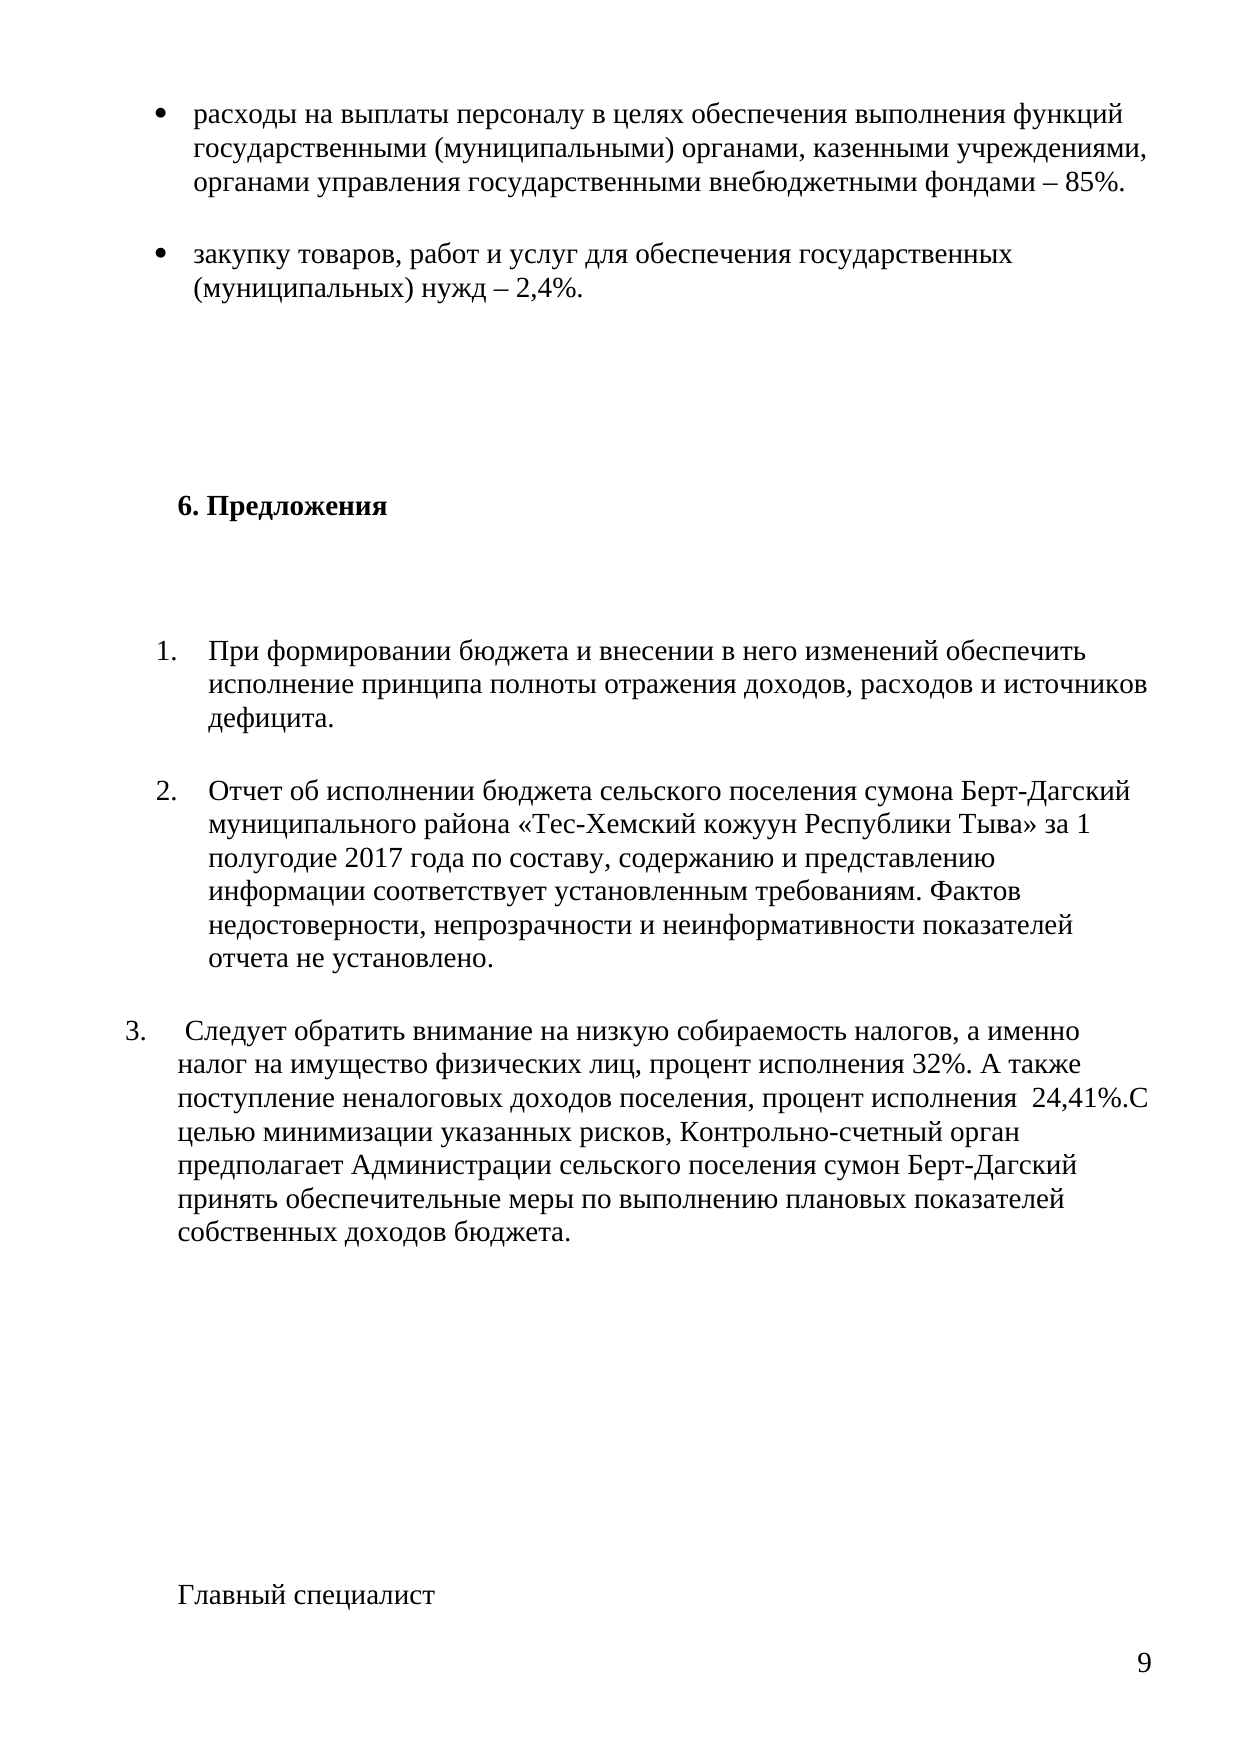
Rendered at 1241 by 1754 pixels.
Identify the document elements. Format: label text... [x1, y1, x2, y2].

list расходы на выплаты персоналу в целях обеспечения выполнения функций государственными (муниципальными) органами, казенными учреждениями, органами управления государственными внебюджетными фондами – 85%. [156, 97, 1152, 197]
text Главный специалист [118, 1577, 1152, 1611]
list При формировании бюджета и внесении в него изменений обеспечить исполнение принципа полноты отражения доходов, расходов и источников дефицита. [156, 633, 1152, 734]
list Следует обратить внимание на низкую собираемость налогов, а именно налог на имущество физических лиц, процент исполнения 32%. А также поступление неналоговых доходов поселения, процент исполнения 24,41%.С целью минимизации указанных рисков, Контрольно-счетный орган предполагает Администрации сельского поселения сумон Берт-Дагский принять обеспечительные меры по выполнению плановых показателей собственных доходов бюджета. [125, 1013, 1152, 1248]
text 6. Предложения [118, 488, 1152, 521]
list закупку товаров, работ и услуг для обеспечения государственных (муниципальных) нужд – 2,4%. [156, 236, 1152, 304]
list Отчет об исполнении бюджета сельского поселения сумона Берт-Дагский муниципального района «Тес-Хемский кожуун Республики Тыва» за 1 полугодие 2017 года по составу, содержанию и представлению информации соответствует установленным требованиям. Фактов недостоверности, непрозрачности и неинформативности показателей отчета не установлено. [156, 773, 1152, 974]
